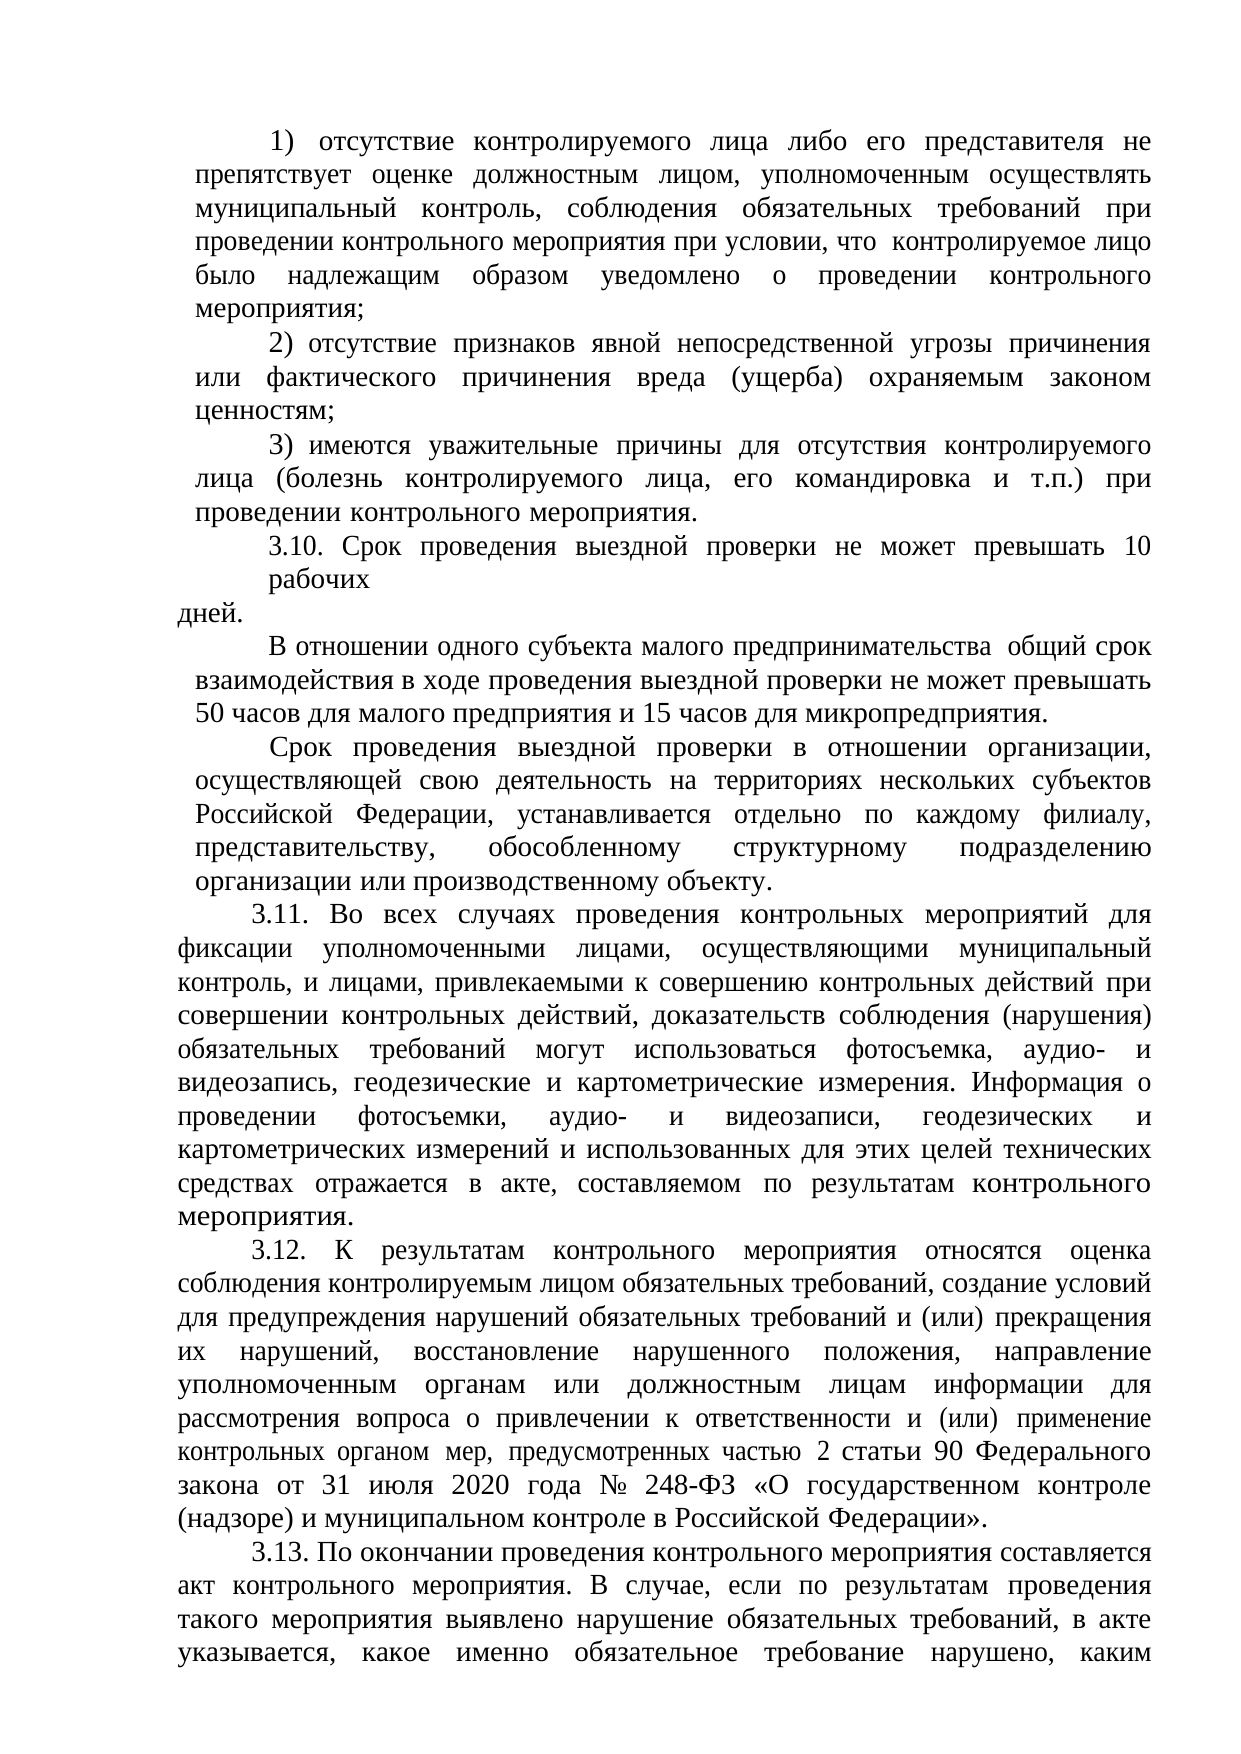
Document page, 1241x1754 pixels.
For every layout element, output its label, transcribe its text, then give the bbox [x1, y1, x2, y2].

list отсутствие признаков явной непосредственной угрозы причинения или фактического причинения вреда (ущерба) охраняемым законом ценностям; [195, 324, 1152, 426]
list 3.11. Во всех случаях проведения контрольных мероприятий для фиксации уполномоченными лицами, осуществляющими муниципальный контроль, и лицами, привлекаемыми к совершению контрольных действий при совершении контрольных действий, доказательств соблюдения (нарушения) обязательных требований могут использоваться фотосъемка, аудио- и видеозапись, геодезические и картометрические измерения. Информация о проведении фотосъемки, аудио- и видеозаписи, геодезических и картометрических измерений и использованных для этих целей технических средствах отражается в акте, составляемом по результатам контрольного мероприятия. [177, 897, 1152, 1232]
list отсутствие контролируемого лица либо его представителя не препятствует оценке должностным лицом, уполномоченным осуществлять муниципальный контроль, соблюдения обязательных требований при проведении контрольного мероприятия при условии, что контролируемое лицо было надлежащим образом уведомлено о проведении контрольного мероприятия; [195, 122, 1152, 324]
text В отношении одного субъекта малого предпринимательства общий срок взаимодействия в ходе проведения выездной проверки не может превышать 50 часов для малого предприятия и 15 часов для микропредприятия. [195, 628, 1152, 729]
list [177, 1534, 1152, 1668]
list 3.12. К результатам контрольного мероприятия относятся оценка соблюдения контролируемым лицом обязательных требований, создание условий для предупреждения нарушений обязательных требований и (или) прекращения их нарушений, восстановление нарушенного положения, направление уполномоченным органам или должностным лицам информации для рассмотрения вопроса о привлечении к ответственности и (или) применение контрольных органом мер, предусмотренных частью 2 статьи 90 Федерального закона от 31 июля 2020 года № 248-ФЗ «О государственном контроле (надзоре) и муниципальном контроле в Российской Федерации». [177, 1232, 1152, 1534]
list 3.10. Срок проведения выездной проверки не может превышать 10 рабочих [268, 528, 1152, 595]
text Срок проведения выездной проверки в отношении организации, осуществляющей свою деятельность на территориях нескольких субъектов Российской Федерации, устанавливается отдельно по каждому филиалу, представительству, обособленному структурному подразделению организации или производственному объекту. [195, 729, 1152, 897]
list имеются уважительные причины для отсутствия контролируемого лица (болезнь контролируемого лица, его командировка и т.п.) при проведении контрольного мероприятия. [195, 426, 1152, 528]
text дней. [177, 595, 1152, 628]
